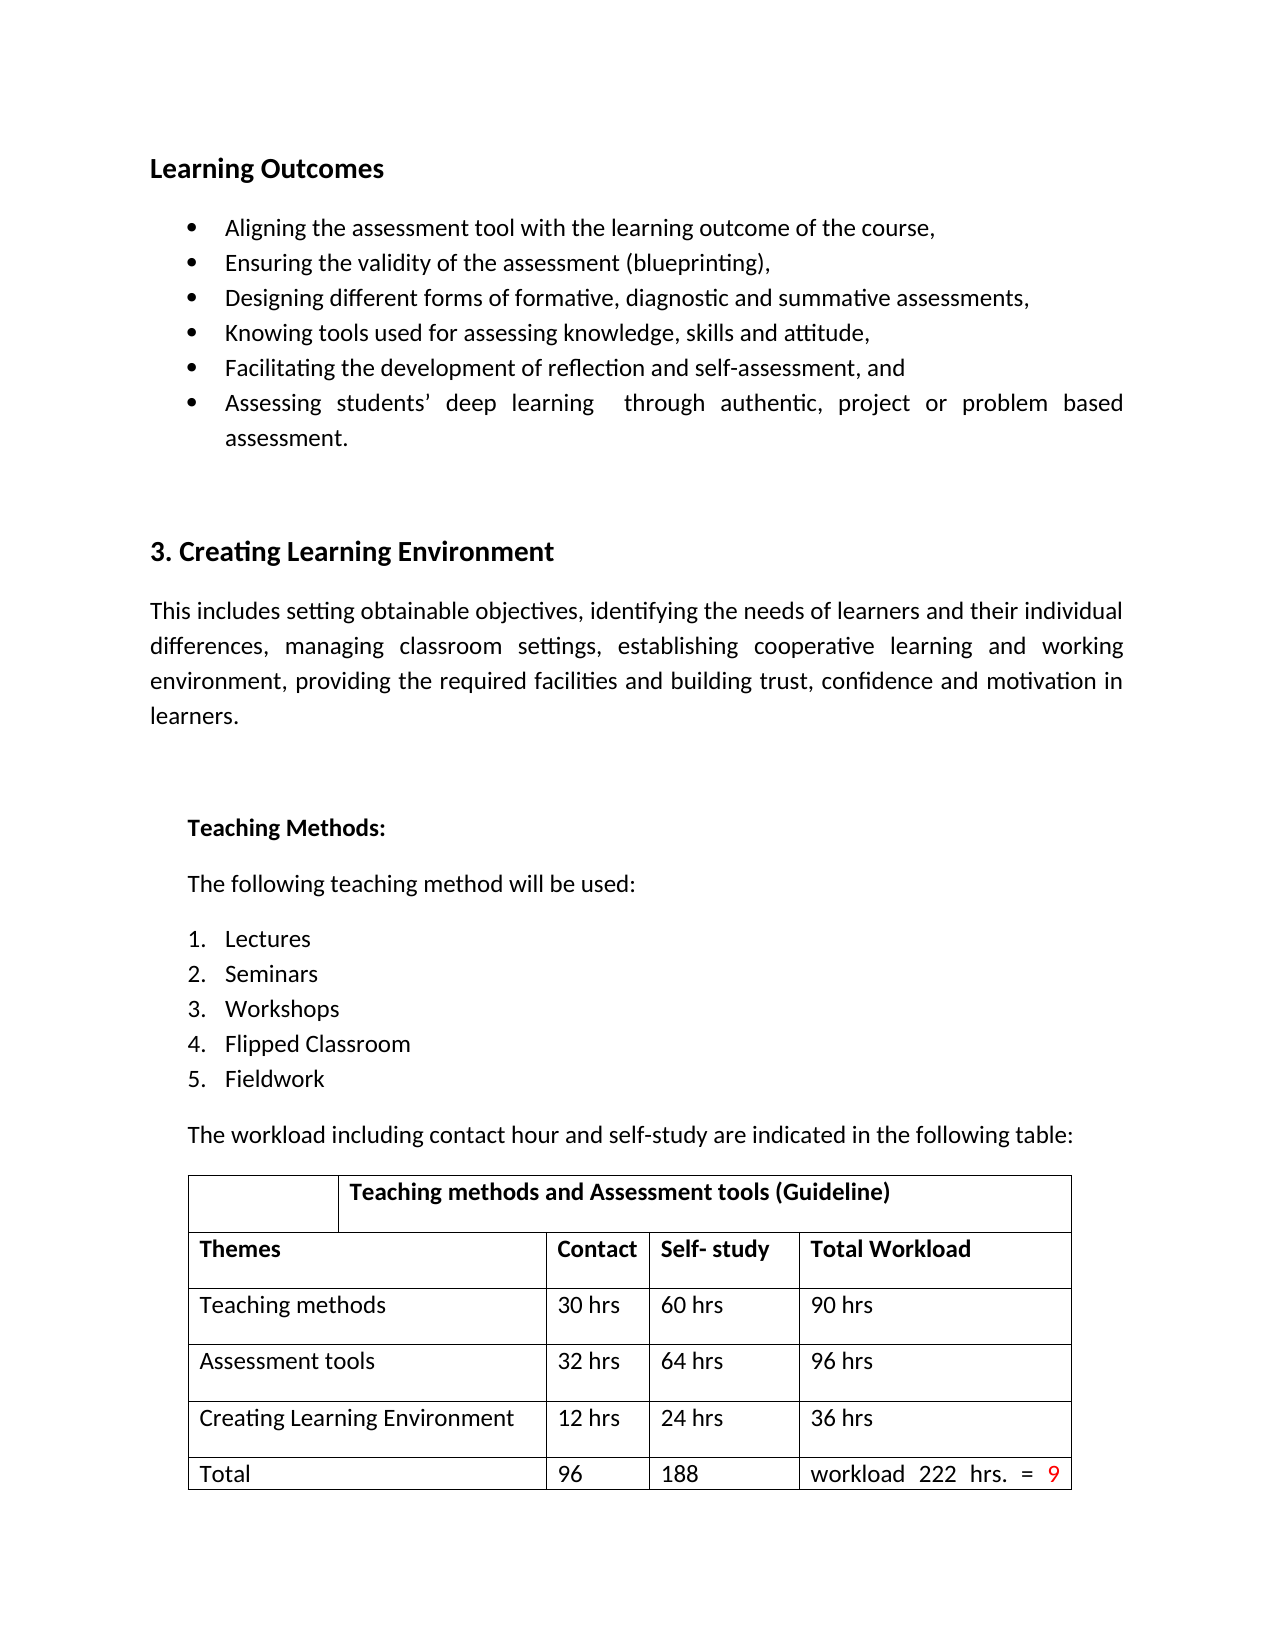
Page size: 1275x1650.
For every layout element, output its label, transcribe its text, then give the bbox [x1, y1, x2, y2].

text Learning Outcomes [150, 150, 1125, 186]
text 3. Creating Learning Environment [150, 533, 1125, 569]
list Flipped Classroom [187, 1028, 1125, 1059]
list Assessing students’ deep learning through authentic, project or problem based assessment. [187, 387, 1125, 452]
table_cell 96 hrs [800, 1345, 1071, 1401]
table_cell Self- study [650, 1233, 799, 1288]
table_cell 24 hrs [650, 1402, 799, 1457]
table_cell 60 hrs [650, 1289, 799, 1344]
table_cell 12 hrs [547, 1402, 649, 1457]
text This includes setting obtainable objectives, identifying the needs of learners and their individual differences, managing classroom settings, establishing cooperative learning and working environment, providing the required facilities and building trust, confidence and motivation in learners. [150, 595, 1125, 731]
table_header [189, 1176, 338, 1232]
table_cell Total Workload [800, 1233, 1071, 1288]
table_cell 30 hrs [547, 1289, 649, 1344]
table_cell Teaching methods [189, 1289, 546, 1344]
table_cell Total [189, 1458, 546, 1488]
text The following teaching method will be used: [187, 868, 1125, 898]
table_cell 36 hrs [800, 1402, 1071, 1457]
list Workshops [187, 993, 1125, 1024]
list Aligning the assessment tool with the learning outcome of the course, [187, 212, 1125, 242]
text The workload including contact hour and self-study are indicated in the following table: [187, 1119, 1125, 1150]
list Seminars [187, 958, 1125, 989]
table_cell Creating Learning Environment [189, 1402, 546, 1457]
table_cell Assessment tools [189, 1345, 546, 1401]
list Knowing tools used for assessing knowledge, skills and attitude, [187, 317, 1125, 347]
table_cell 188 [650, 1458, 799, 1488]
text Teaching Methods: [187, 812, 1125, 842]
table_cell Themes [189, 1233, 546, 1288]
table_cell 90 hrs [800, 1289, 1071, 1344]
table_header Teaching methods and Assessment tools (Guideline) [339, 1176, 1071, 1232]
table_cell 96 [547, 1458, 649, 1488]
list Ensuring the validity of the assessment (blueprinting), [187, 247, 1125, 277]
list Fieldwork [187, 1063, 1125, 1094]
list Designing different forms of formative, diagnostic and summative assessments, [187, 282, 1125, 312]
list Lectures [187, 923, 1125, 954]
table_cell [800, 1458, 1071, 1488]
table_cell 32 hrs [547, 1345, 649, 1401]
table_cell Contact [547, 1233, 649, 1288]
list Facilitating the development of reflection and self-assessment, and [187, 352, 1125, 382]
table_cell 64 hrs [650, 1345, 799, 1401]
